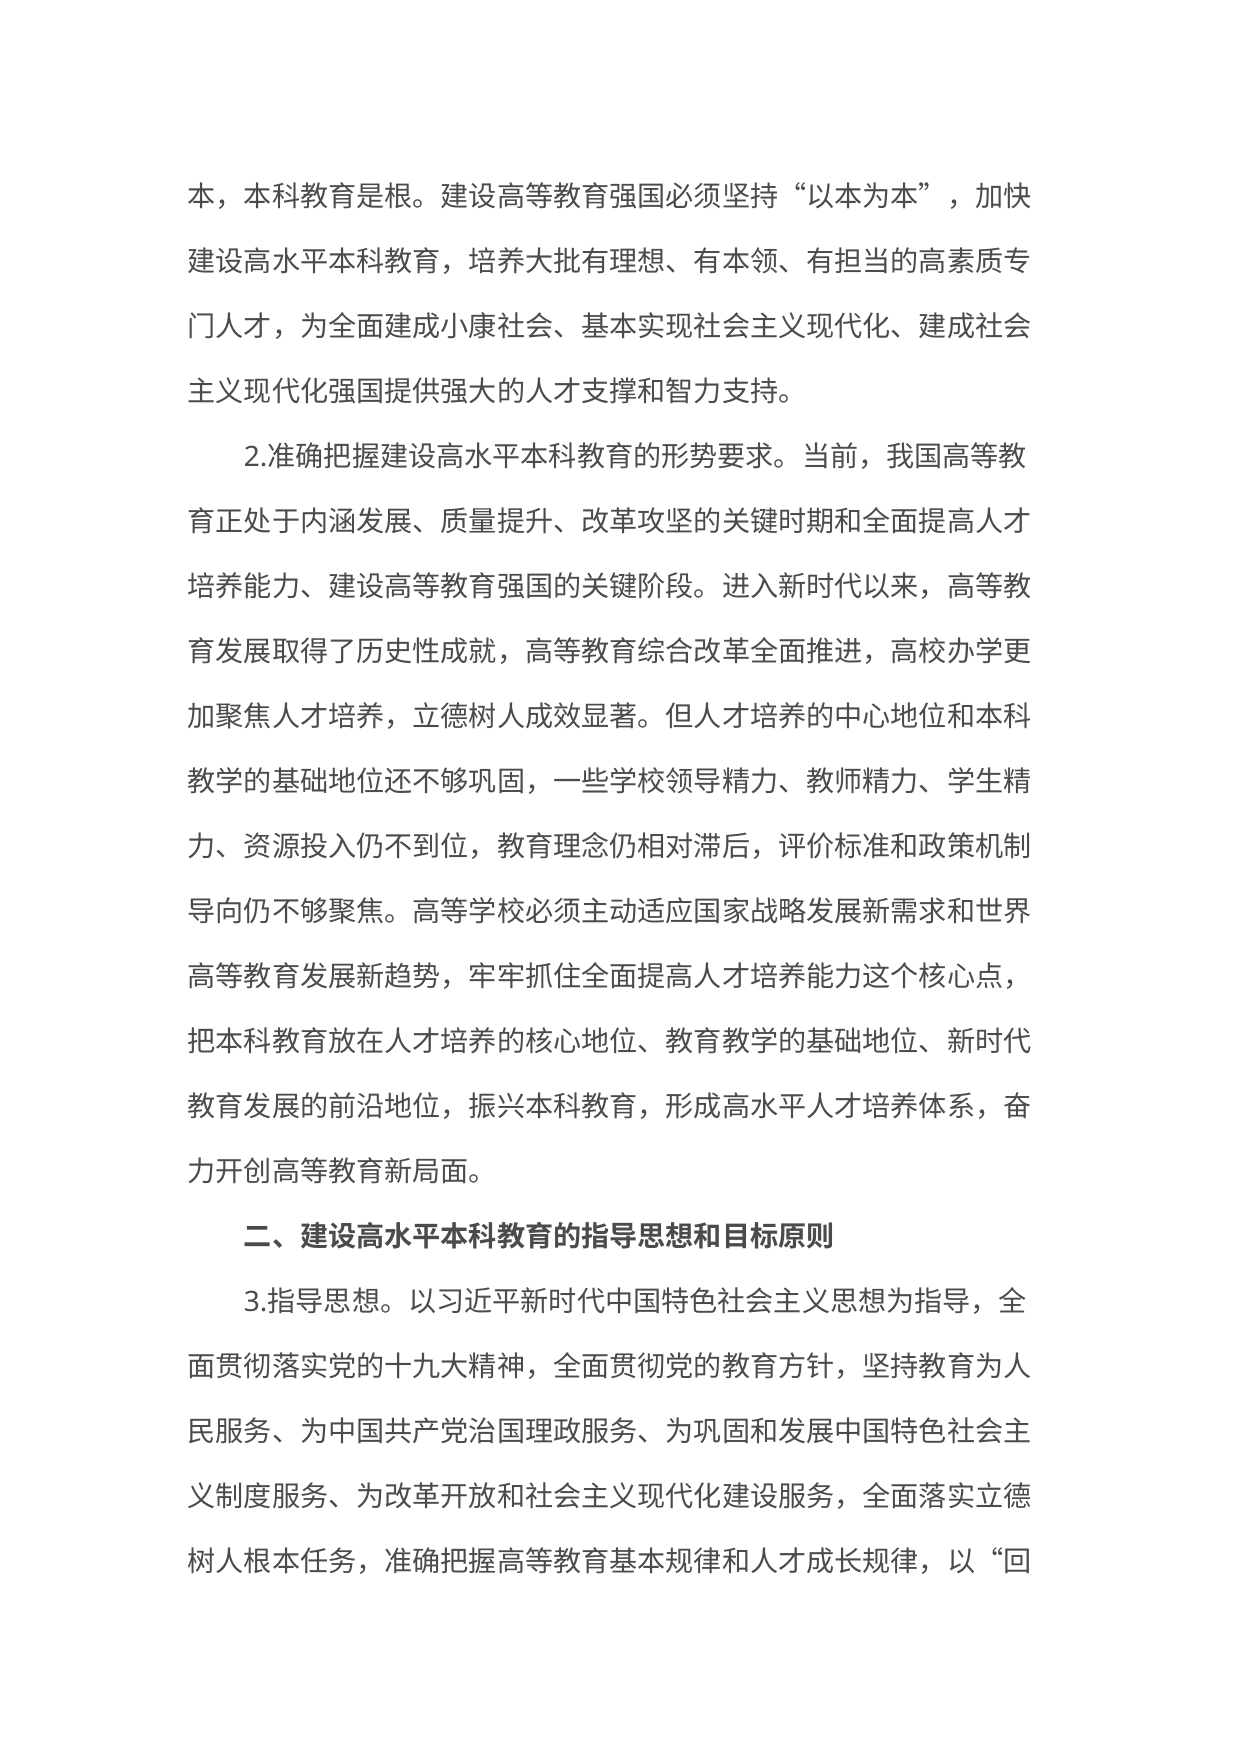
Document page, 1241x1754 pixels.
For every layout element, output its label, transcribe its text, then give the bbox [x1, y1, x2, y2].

text 二、建设高水平本科教育的指导思想和目标原则 [187, 1202, 1053, 1267]
text 2.准确把握建设高水平本科教育的形势要求。当前，我国高等教育正处于内涵发展、质量提升、改革攻坚的关键时期和全面提高人才培养能力、建设高等教育强国的关键阶段。进入新时代以来，高等教育发展取得了历史性成就，高等教育综合改革全面推进，高校办学更加聚焦人才培养，立德树人成效显著。但人才培养的中心地位和本科教学的基础地位还不够巩固，一些学校领导精力、教师精力、学生精力、资源投入仍不到位，教育理念仍相对滞后，评价标准和政策机制导向仍不够聚焦。高等学校必须主动适应国家战略发展新需求和世界高等教育发展新趋势，牢牢抓住全面提高人才培养能力这个核心点，把本科教育放在人才培养的核心地位、教育教学的基础地位、新时代教育发展的前沿地位，振兴本科教育，形成高水平人才培养体系，奋力开创高等教育新局面。 [187, 422, 1053, 1202]
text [187, 162, 1053, 422]
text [187, 1267, 1053, 1592]
